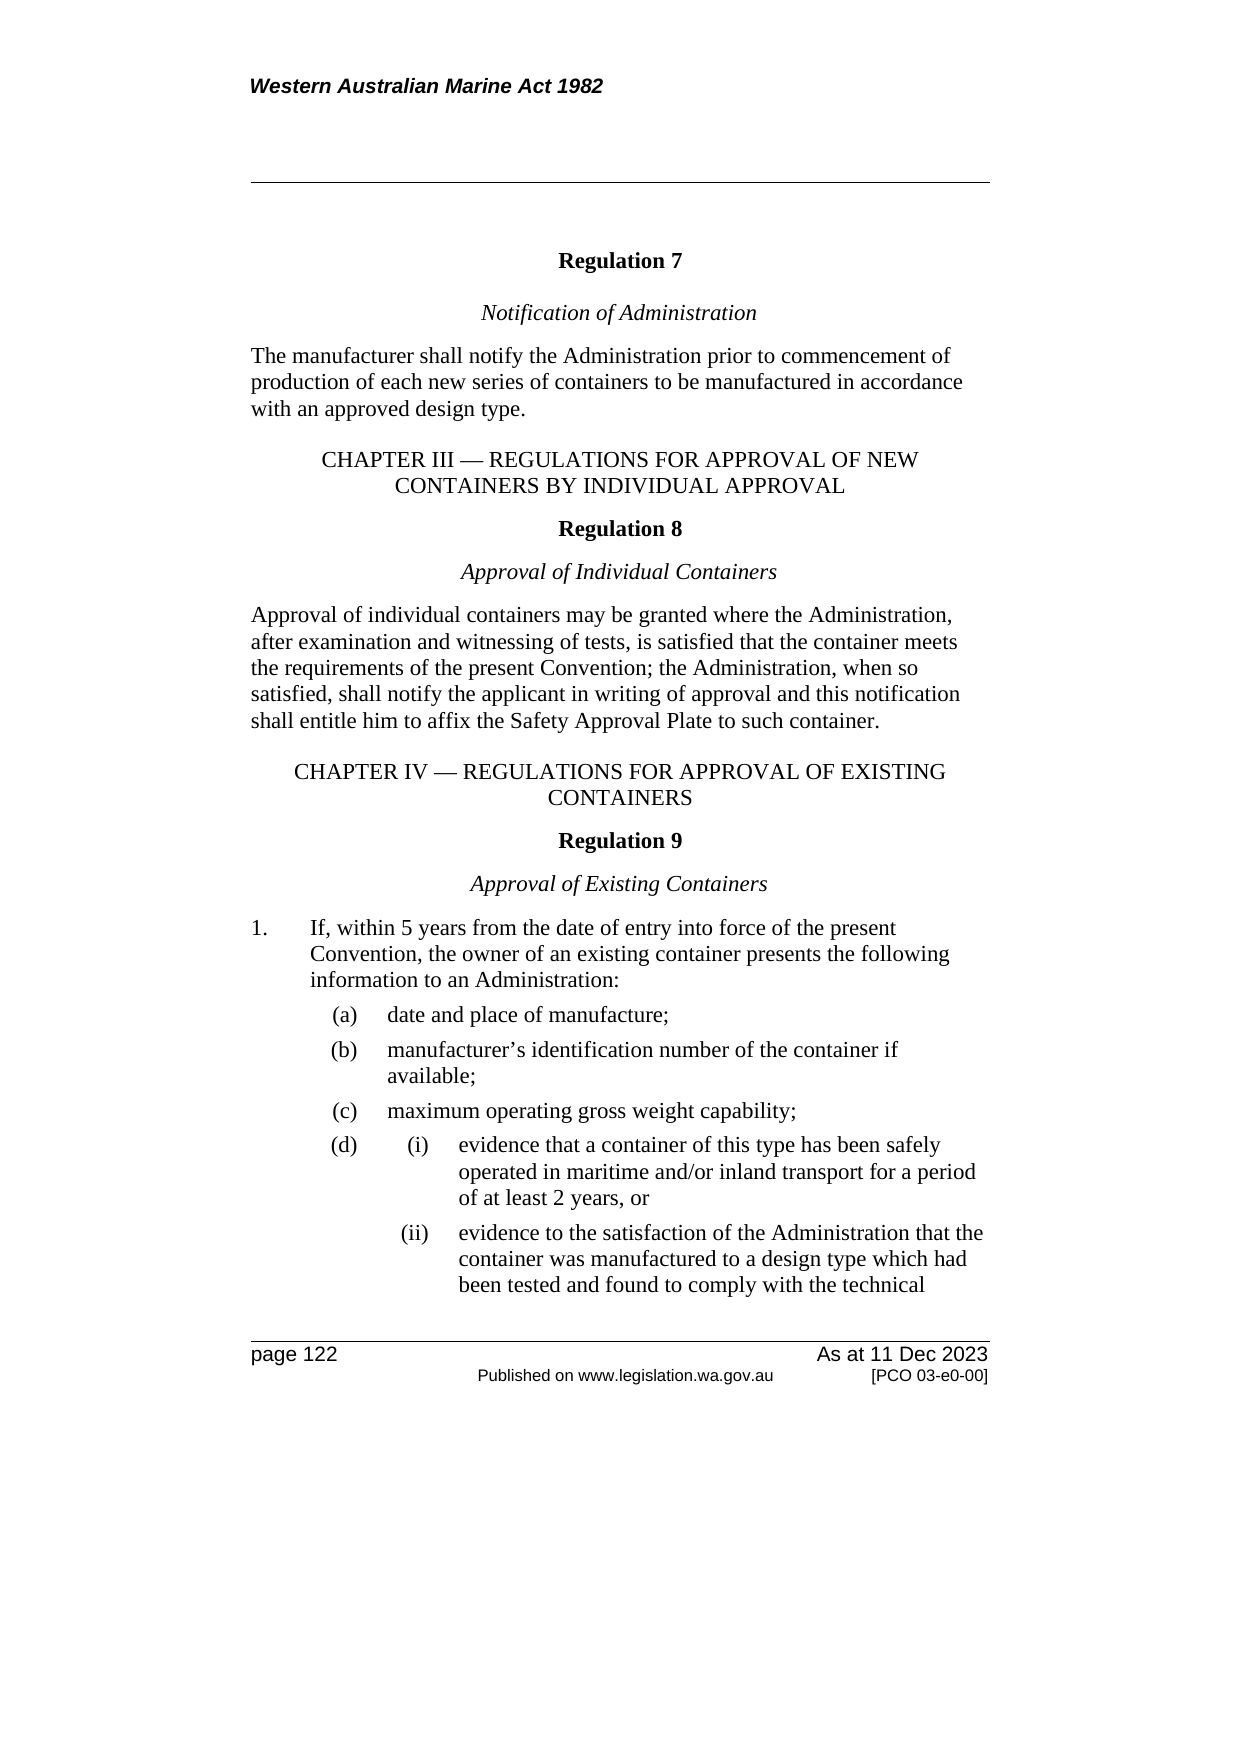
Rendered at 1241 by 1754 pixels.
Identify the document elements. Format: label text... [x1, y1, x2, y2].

subtitle Regulation 8 [251, 515, 990, 542]
text Approval of individual containers may be granted where the Administration, after examination and witnessing of tests, is satisfied that the container meets the requirements of the present Convention; the Administration, when so satisfied, shall notify the applicant in writing of approval and this notification shall entitle him to affix the Safety Approval Plate to such container. [251, 601, 990, 733]
subtitle Approval of Individual Containers [251, 558, 990, 585]
text The manufacturer shall notify the Administration prior to commencement of production of each new series of containers to be manufactured in accordance with an approved design type. [251, 342, 990, 421]
subtitle Regulation 9 [251, 827, 990, 854]
text (c) maximum operating gross weight capability; [251, 1097, 990, 1123]
subtitle Notification of Administration [251, 299, 990, 325]
text (d) (i) evidence that a container of this type has been safely operated in maritime and/or inland transport for a period of at least 2 years, or [251, 1131, 990, 1210]
subtitle Approval of Existing Containers [251, 871, 990, 897]
text (a) date and place of manufacture; [251, 1001, 990, 1027]
subtitle CHAPTER III — REGULATIONS FOR APPROVAL OF NEW CONTAINERS BY INDIVIDUAL APPROVAL [251, 446, 990, 499]
subtitle CHAPTER IV — REGULATIONS FOR APPROVAL OF EXISTING CONTAINERS [251, 758, 990, 811]
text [251, 1219, 990, 1298]
subtitle Regulation 7 [251, 247, 990, 274]
text (b) manufacturer’s identification number of the container if available; [251, 1036, 990, 1088]
text 1. If, within 5 years from the date of entry into force of the present Convention, the owner of an existing container presents the following information to an Administration: [251, 913, 990, 993]
